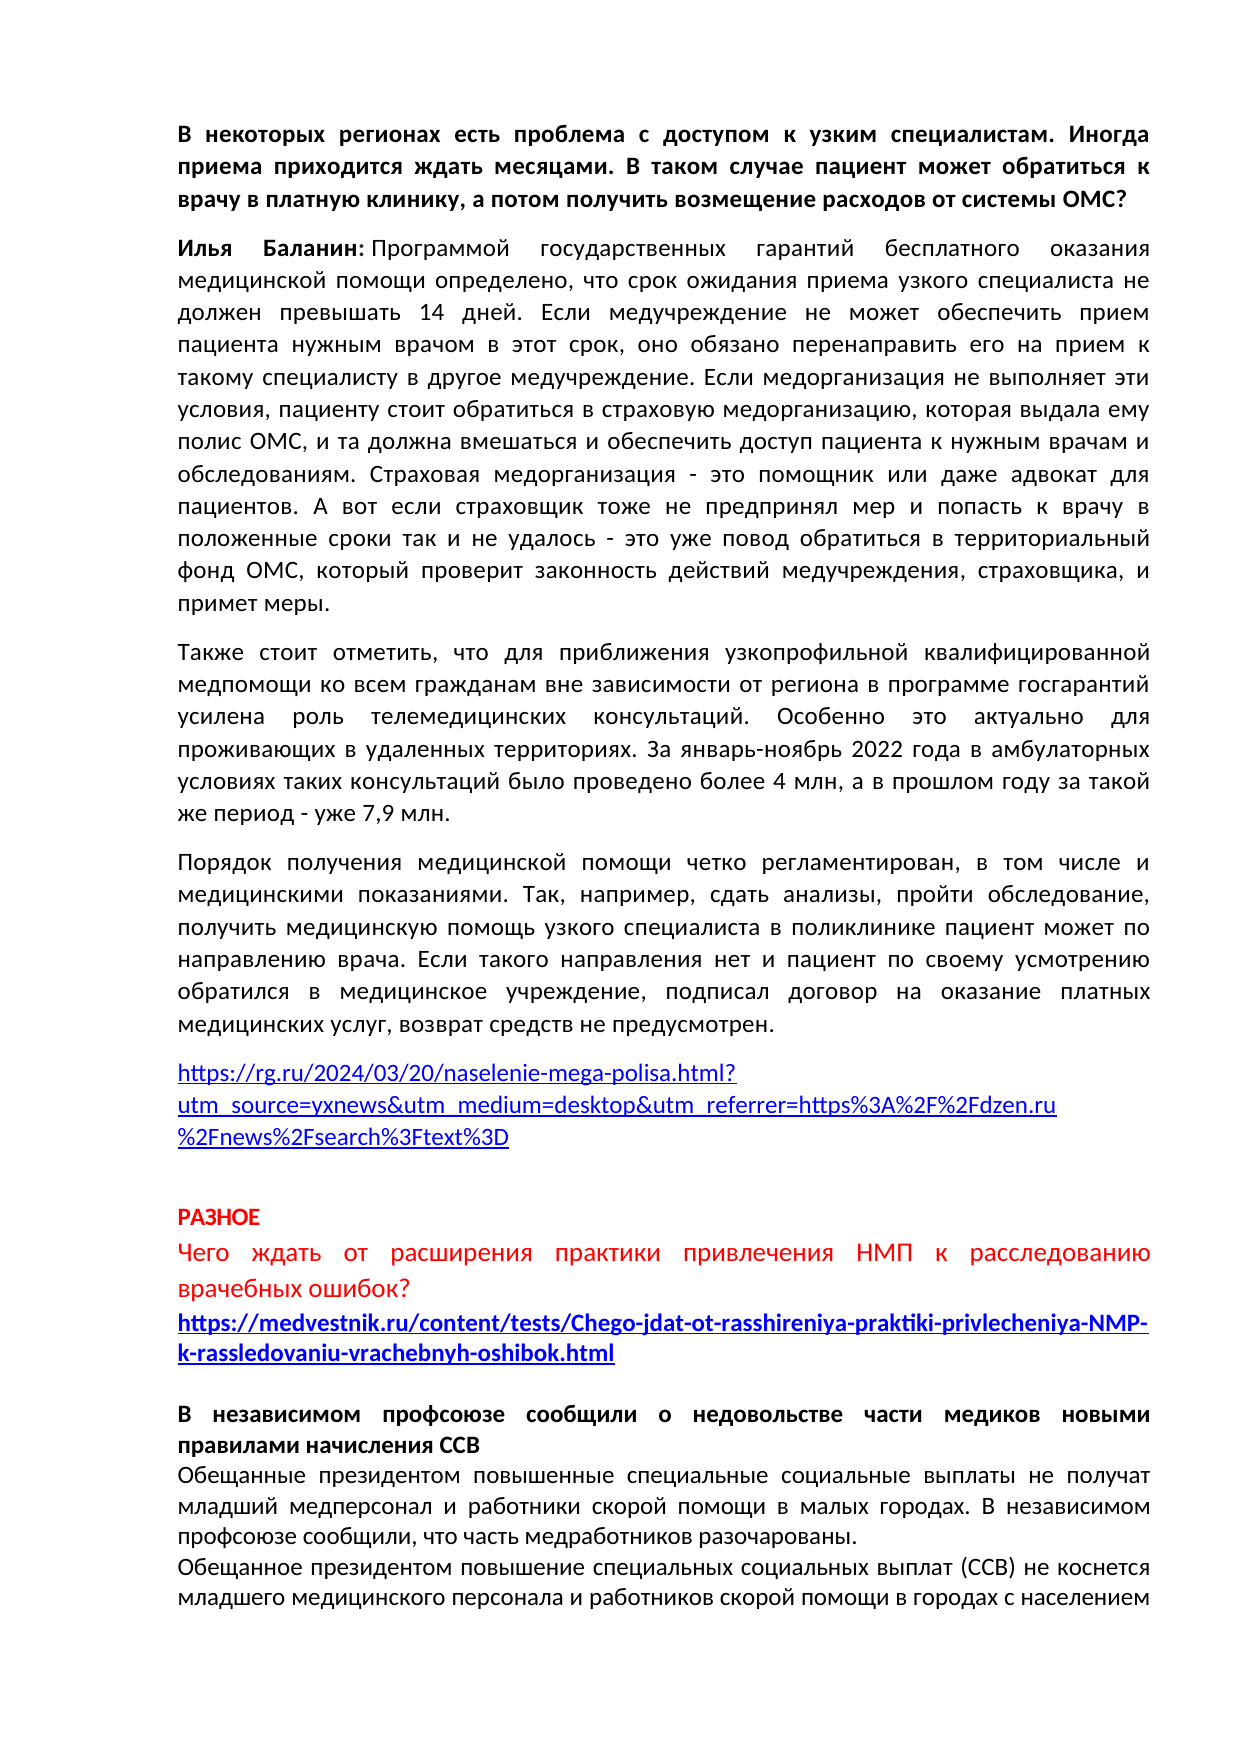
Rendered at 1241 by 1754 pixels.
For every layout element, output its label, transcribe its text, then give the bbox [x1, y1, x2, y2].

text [177, 1551, 1152, 1612]
text В независимом профсоюзе сообщили о недовольстве части медиков новыми правилами начисления ССВ [177, 1398, 1152, 1459]
text В некоторых регионах есть проблема с доступом к узким специалистам. Иногда приема приходится ждать месяцами. В таком случае пациент может обратиться к врачу в платную клинику, а потом получить возмещение расходов от системы ОМС? [177, 118, 1152, 213]
text Илья Баланин: Программой государственных гарантий бесплатного оказания медицинской помощи определено, что срок ожидания приема узкого специалиста не должен превышать 14 дней. Если медучреждение не может обеспечить прием пациента нужным врачом в этот срок, оно обязано перенаправить его на прием к такому специалисту в другое медучреждение. Если медорганизация не выполняет эти условия, пациенту стоит обратиться в страховую медорганизацию, которая выдала ему полис ОМС, и та должна вмешаться и обеспечить доступ пациента к нужным врачам и обследованиям. Страховая медорганизация - это помощник или даже адвокат для пациентов. А вот если страховщик тоже не предпринял мер и попасть к врачу в положенные сроки так и не удалось - это уже повод обратиться в территориальный фонд ОМС, который проверит законность действий медучреждения, страховщика, и примет меры. [177, 232, 1152, 617]
text https://rg.ru/2024/03/20/naselenie-mega-polisa.html?utm_source=yxnews&utm_medium=desktop&utm_referrer=https%3A%2F%2Fdzen.ru%2Fnews%2Fsearch%3Ftext%3D [177, 1057, 1152, 1152]
text Также стоит отметить, что для приближения узкопрофильной квалифицированной медпомощи ко всем гражданам вне зависимости от региона в программе госгарантий усилена роль телемедицинских консультаций. Особенно это актуально для проживающих в удаленных территориях. За январь-ноябрь 2022 года в амбулаторных условиях таких консультаций было проведено более 4 млн, а в прошлом году за такой же период - уже 7,9 млн. [177, 636, 1152, 828]
text Обещанные президентом повышенные специальные социальные выплаты не получат младший медперсонал и работники скорой помощи в малых городах. В независимом профсоюзе сообщили, что часть медработников разочарованы. [177, 1459, 1152, 1551]
text https://medvestnik.ru/content/tests/Chego-jdat-ot-rasshireniya-praktiki-privlecheniya-NMP-k-rassledovaniu-vrachebnyh-oshibok.html [177, 1307, 1152, 1368]
subtitle Чего ждать от расширения практики привлечения НМП к расследованию врачебных ошибок? [177, 1235, 1152, 1304]
text РАЗНОЕ [177, 1201, 1152, 1231]
text Порядок получения медицинской помощи четко регламентирован, в том числе и медицинскими показаниями. Так, например, сдать анализы, пройти обследование, получить медицинскую помощь узкого специалиста в поликлинике пациент может по направлению врача. Если такого направления нет и пациент по своему усмотрению обратился в медицинское учреждение, подписал договор на оказание платных медицинских услуг, возврат средств не предусмотрен. [177, 846, 1152, 1038]
